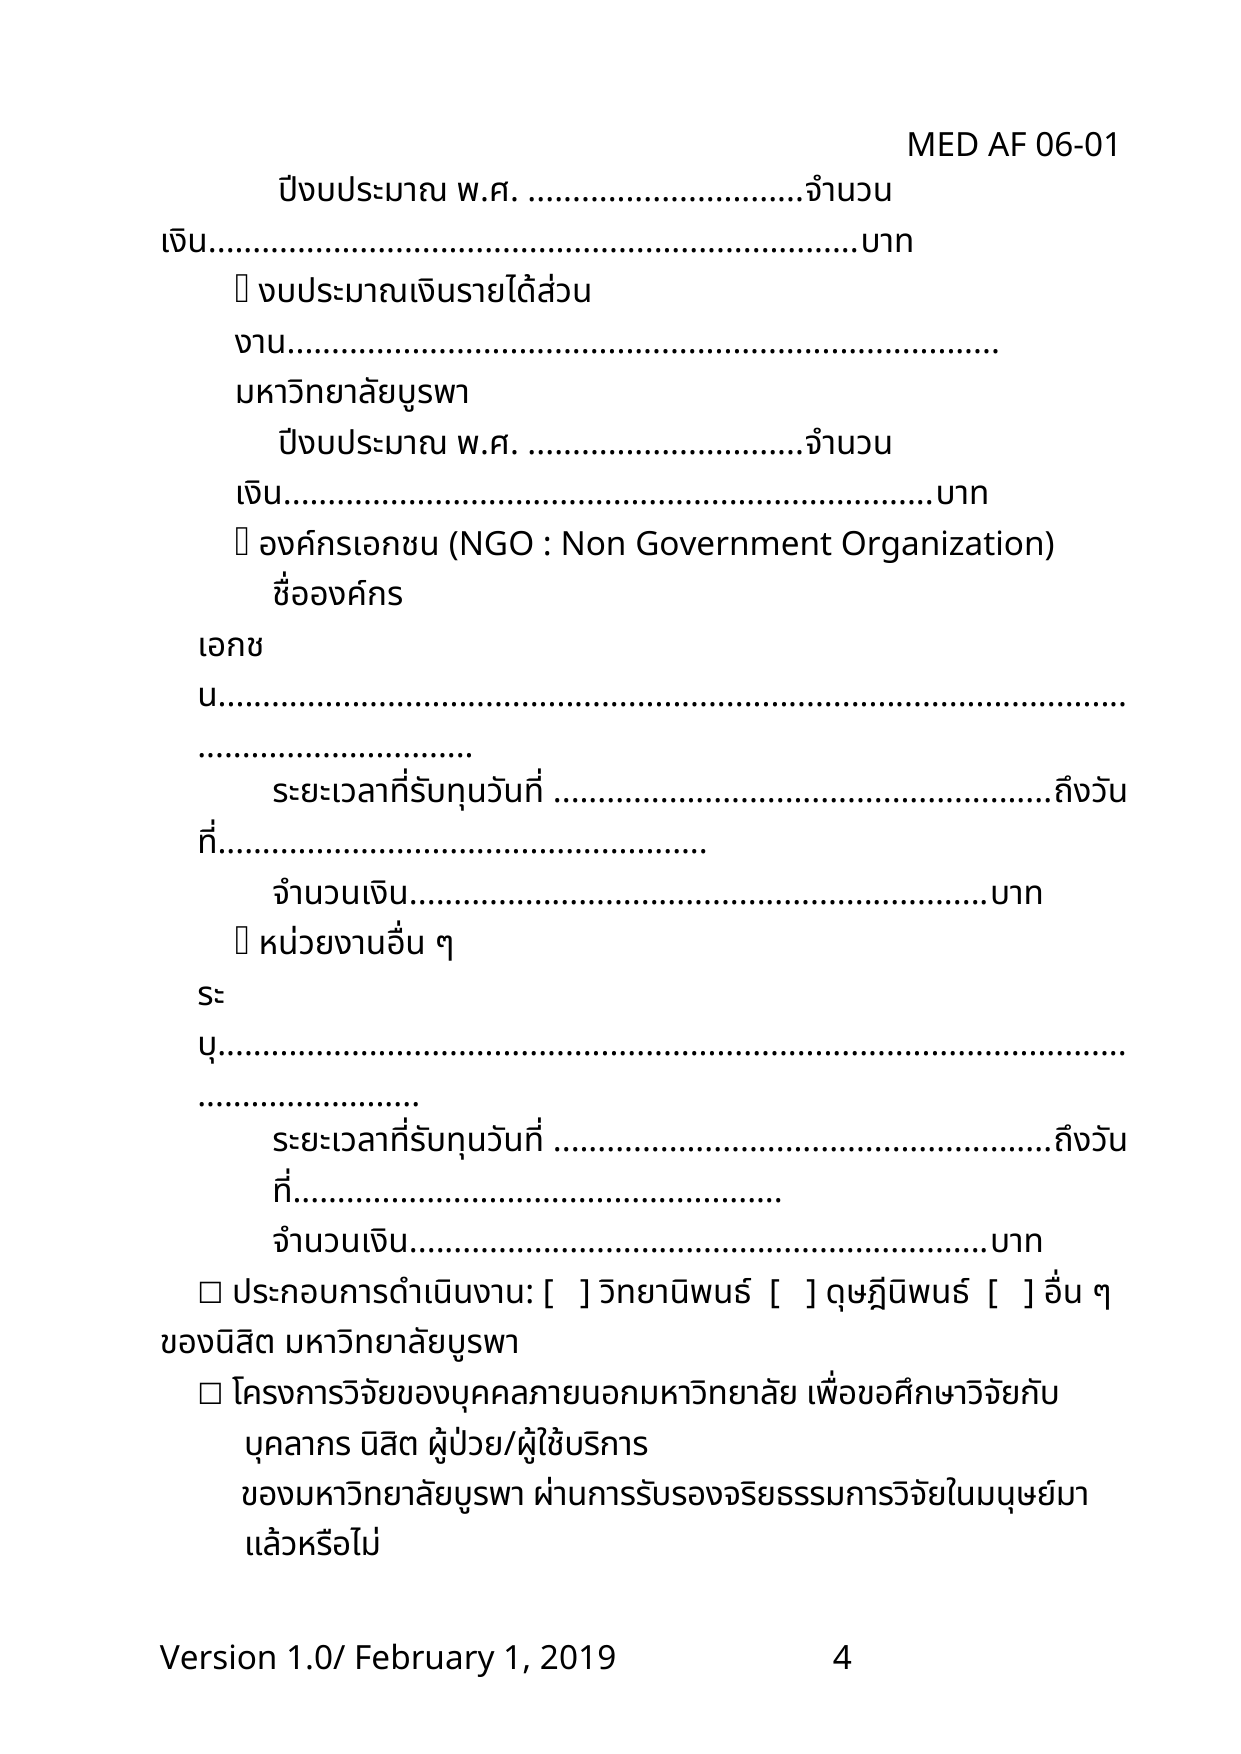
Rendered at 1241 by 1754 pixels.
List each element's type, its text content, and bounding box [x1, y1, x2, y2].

text ☐ โครงการวิจัยของบุคคลภายนอกมหาวิทยาลัย เพื่อขอศึกษาวิจัยกับ บุคลากร นิสิต ผู้ป่วย/ผู้ใช้บริการ [197, 1369, 1122, 1470]
text ของมหาวิทยาลัยบูรพา ผ่านการรับรองจริยธรรมการวิจัยในมนุษย์มาแล้วหรือไม่ [197, 1470, 1122, 1571]
text ปีงบประมาณ พ.ศ. ...............................จำนวนเงิน.........................................................................บาท [234, 418, 1137, 520]
text ระยะเวลาที่รับทุนวันที่ ........................................................ถึงวันที่....................................................... [272, 1116, 1137, 1217]
text ปีงบประมาณ พ.ศ. ...............................จำนวนเงิน.........................................................................บาท [159, 166, 1137, 267]
text งบประมาณเงินรายได้ส่วนงาน................................................................................ มหาวิทยาลัยบูรพา [234, 267, 1137, 418]
text องค์กรเอกชน (NGO : Non Government Organization) [159, 520, 1137, 570]
text จำนวนเงิน.................................................................บาท [272, 1217, 1137, 1268]
text ระยะเวลาที่รับทุนวันที่ ........................................................ถึงวันที่....................................................... [197, 767, 1137, 868]
text ชื่อองค์กรเอกชน..................................................................................................................................... [197, 570, 1137, 767]
text ☐ ประกอบการดำเนินงาน: [ ] วิทยานิพนธ์ [ ] ดุษฎีนิพนธ์ [ ] อื่น ๆ ของนิสิต มหาวิทยาลัยบูรพา [159, 1268, 1122, 1369]
text จำนวนเงิน.................................................................บาท [197, 868, 1137, 919]
text หน่วยงานอื่น ๆ ระบุ............................................................................................................................... [197, 919, 1137, 1116]
